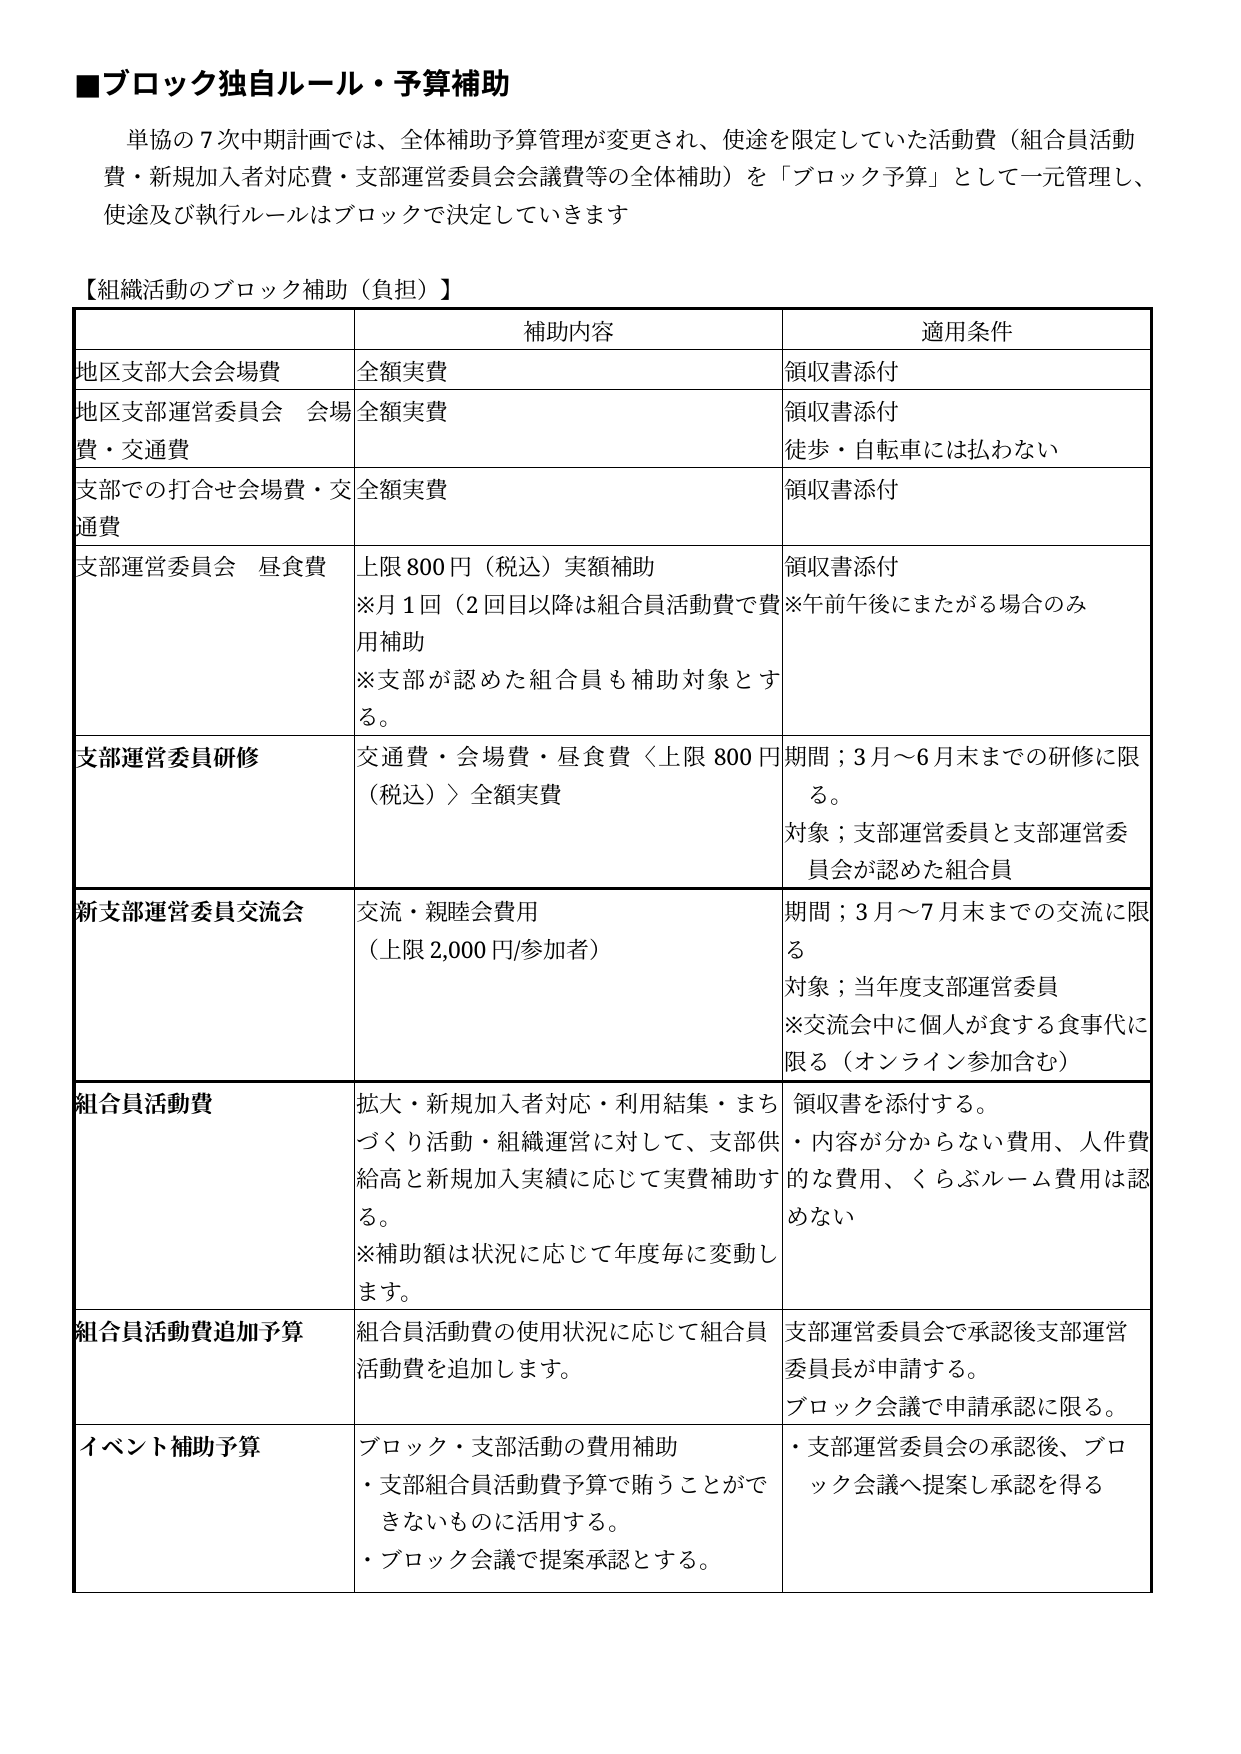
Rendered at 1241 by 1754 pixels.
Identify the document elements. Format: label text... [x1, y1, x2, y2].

table_cell イベント補助予算 [76, 1425, 354, 1592]
table_cell 全額実費 [355, 350, 782, 389]
text 費・新規加入者対応費・支部運営委員会会議費等の全体補助）を「ブロック予算」として一元管理し、 [103, 157, 1182, 194]
table_cell 支部運営委員会で承認後支部運営 委員長が申請する。 ブロック会議で申請承認に限る。 [783, 1310, 1150, 1424]
table_cell 期間；3月～7月末までの交流に限る 対象；当年度支部運営委員 ※交流会中に個人が食する食事代に限る（オンライン参加含む） [783, 890, 1150, 1079]
table_cell 上限800円（税込）実額補助 ※月1回（2回目以降は組合員活動費で費用補助 ※支部が認めた組合員も補助対象とする。 [355, 546, 782, 735]
table_cell 地区支部運営委員会 会場費・交通費 [76, 390, 354, 467]
table_cell 領収書添付 [783, 350, 1150, 389]
table_cell 領収書を添付する。 ・内容が分からない費用、人件費的な費用、くらぶルーム費用は認めない [783, 1083, 1150, 1309]
table_header 補助内容 [355, 310, 782, 349]
text ■ブロック独自ルール・予算補助 [74, 44, 1181, 119]
table_cell 領収書添付 徒歩・自転車には払わない [783, 390, 1150, 467]
table_header 適用条件 [783, 310, 1150, 349]
text 使途及び執行ルールはブロックで決定していきます [103, 194, 1182, 232]
table_cell 組合員活動費の使用状況に応じて組合員 活動費を追加します。 [355, 1310, 782, 1424]
table_cell 領収書添付 ※午前午後にまたがる場合のみ [783, 546, 1150, 735]
table_header [76, 310, 354, 349]
table_cell 組合員活動費 [76, 1083, 354, 1309]
table_cell 全額実費 [355, 390, 782, 467]
text 単協の7次中期計画では、全体補助予算管理が変更され、使途を限定していた活動費（組合員活動 [103, 119, 1182, 157]
table_cell 支部での打合せ会場費・交通費 [76, 468, 354, 544]
table_cell 全額実費 [355, 468, 782, 544]
table_cell 交通費・会場費・昼食費〈上限800円（税込）〉全額実費 [355, 736, 782, 887]
table_cell 新支部運営委員交流会 [76, 890, 354, 1079]
table_cell 領収書添付 [783, 468, 1150, 544]
table_cell ・支部運営委員会の承認後、ブロ ック会議へ提案し承認を得る [783, 1425, 1150, 1592]
table_cell 支部運営委員研修 [76, 736, 354, 887]
table_cell 交流・親睦会費用 （上限2,000円/参加者） [355, 890, 782, 1079]
table_cell 組合員活動費追加予算 [76, 1310, 354, 1424]
table_cell ブロック・支部活動の費用補助 ・支部組合員活動費予算で賄うことができないものに活用する。 ・ブロック会議で提案承認とする。 [355, 1425, 782, 1592]
table_cell 期間；3月～6月末までの研修に限る。 対象；支部運営委員と支部運営委員会が認めた組合員 [783, 736, 1150, 887]
table_cell 拡大・新規加入者対応・利用結集・まちづくり活動・組織運営に対して、支部供給高と新規加入実績に応じて実費補助する。 ※補助額は状況に応じて年度毎に変動します。 [355, 1083, 782, 1309]
table_cell 地区支部大会会場費 [76, 350, 354, 389]
text 【組織活動のブロック補助（負担）】 [74, 269, 1182, 307]
table_cell 支部運営委員会 昼食費 [76, 546, 354, 735]
